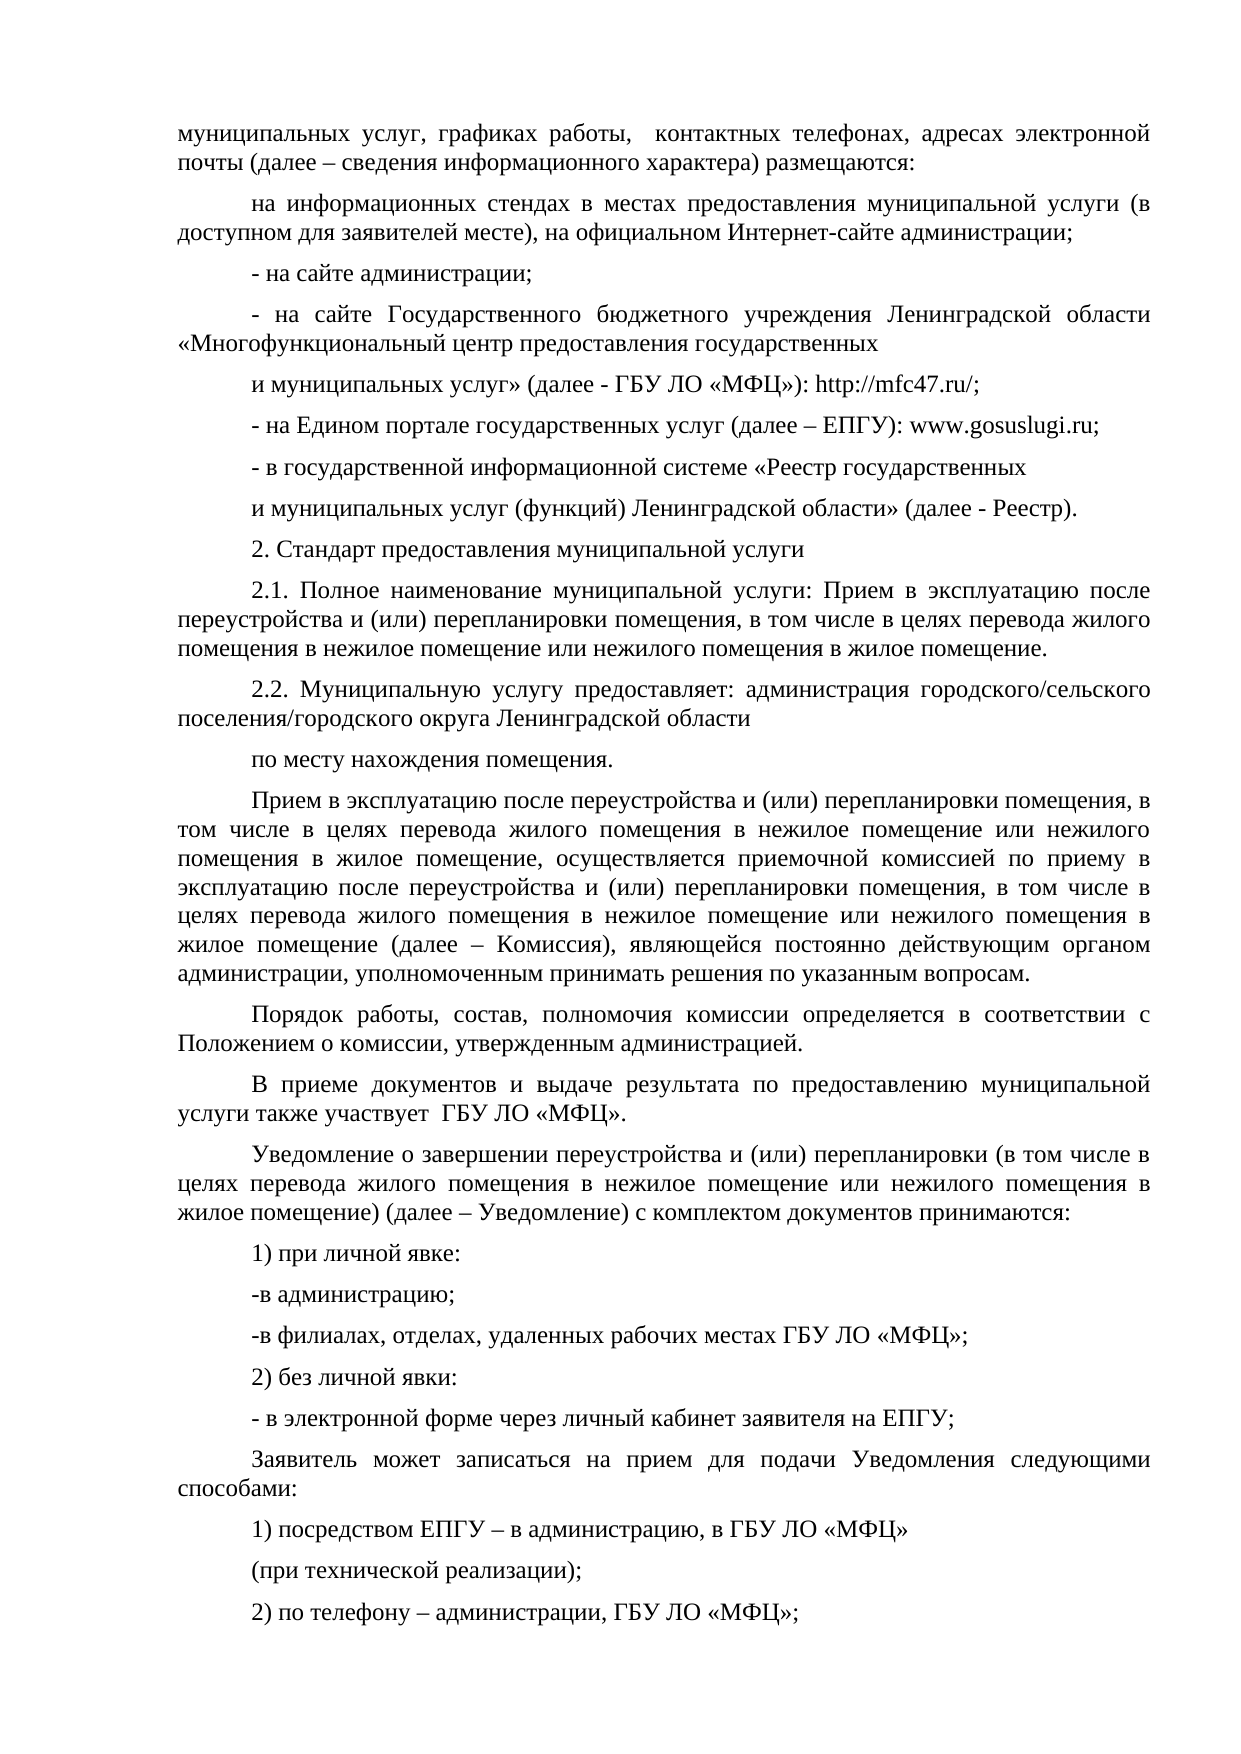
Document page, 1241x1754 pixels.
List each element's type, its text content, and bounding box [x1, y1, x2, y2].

text 2.2. Муниципальную услугу предоставляет: администрация городского/сельского поселения/городского округа Ленинградской области [177, 674, 1152, 732]
text 2) без личной явки: [177, 1362, 1152, 1391]
text (при технической реализации); [177, 1556, 1152, 1584]
text -в филиалах, отделах, удаленных рабочих местах ГБУ ЛО «МФЦ»; [177, 1321, 1152, 1349]
text - в электронной форме через личный кабинет заявителя на ЕПГУ; [177, 1403, 1152, 1432]
text Уведомление о завершении переустройства и (или) перепланировки (в том числе в целях перевода жилого помещения в нежилое помещение или нежилого помещения в жилое помещение) (далее – Уведомление) с комплектом документов принимаются: [177, 1139, 1152, 1226]
text - в государственной информационной системе «Реестр государственных [177, 452, 1152, 481]
text -в администрацию; [177, 1279, 1152, 1308]
text 1) посредством ЕПГУ – в администрацию, в ГБУ ЛО «МФЦ» [177, 1514, 1152, 1543]
text по месту нахождения помещения. [177, 744, 1152, 773]
text 1) при личной явке: [177, 1238, 1152, 1267]
text Порядок работы, состав, полномочия комиссии определяется в соответствии с Положением о комиссии, утвержденным администрацией. [177, 999, 1152, 1057]
text 2) по телефону – администрации, ГБУ ЛО «МФЦ»; [177, 1597, 1152, 1626]
text 2.1. Полное наименование муниципальной услуги: Прием в эксплуатацию после переустройства и (или) перепланировки помещения, в том числе в целях перевода жилого помещения в нежилое помещение или нежилого помещения в жилое помещение. [177, 576, 1152, 662]
text - на Едином портале государственных услуг (далее – ЕПГУ): www.gosuslugi.ru; [177, 411, 1152, 439]
text Прием в эксплуатацию после переустройства и (или) перепланировки помещения, в том числе в целях перевода жилого помещения в нежилое помещение или нежилого помещения в жилое помещение, осуществляется приемочной комиссией по приему в эксплуатацию после переустройства и (или) перепланировки помещения, в том числе в целях перевода жилого помещения в нежилое помещение или нежилого помещения в жилое помещение (далее – Комиссия), являющейся постоянно действующим органом администрации, уполномоченным принимать решения по указанным вопросам. [177, 786, 1152, 987]
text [177, 118, 1152, 176]
text и муниципальных услуг» (далее - ГБУ ЛО «МФЦ»): http://mfc47.ru/; [177, 369, 1152, 398]
text 2. Стандарт предоставления муниципальной услуги [177, 534, 1152, 563]
text Заявитель может записаться на прием для подачи Уведомления следующими способами: [177, 1444, 1152, 1502]
text и муниципальных услуг (функций) Ленинградской области» (далее - Реестр). [177, 493, 1152, 522]
text - на сайте Государственного бюджетного учреждения Ленинградской области «Многофункциональный центр предоставления государственных [177, 299, 1152, 357]
text - на сайте администрации; [177, 258, 1152, 287]
text на информационных стендах в местах предоставления муниципальной услуги (в доступном для заявителей месте), на официальном Интернет-сайте администрации; [177, 188, 1152, 246]
text В приеме документов и выдаче результата по предоставлению муниципальной услуги также участвует ГБУ ЛО «МФЦ». [177, 1069, 1152, 1127]
